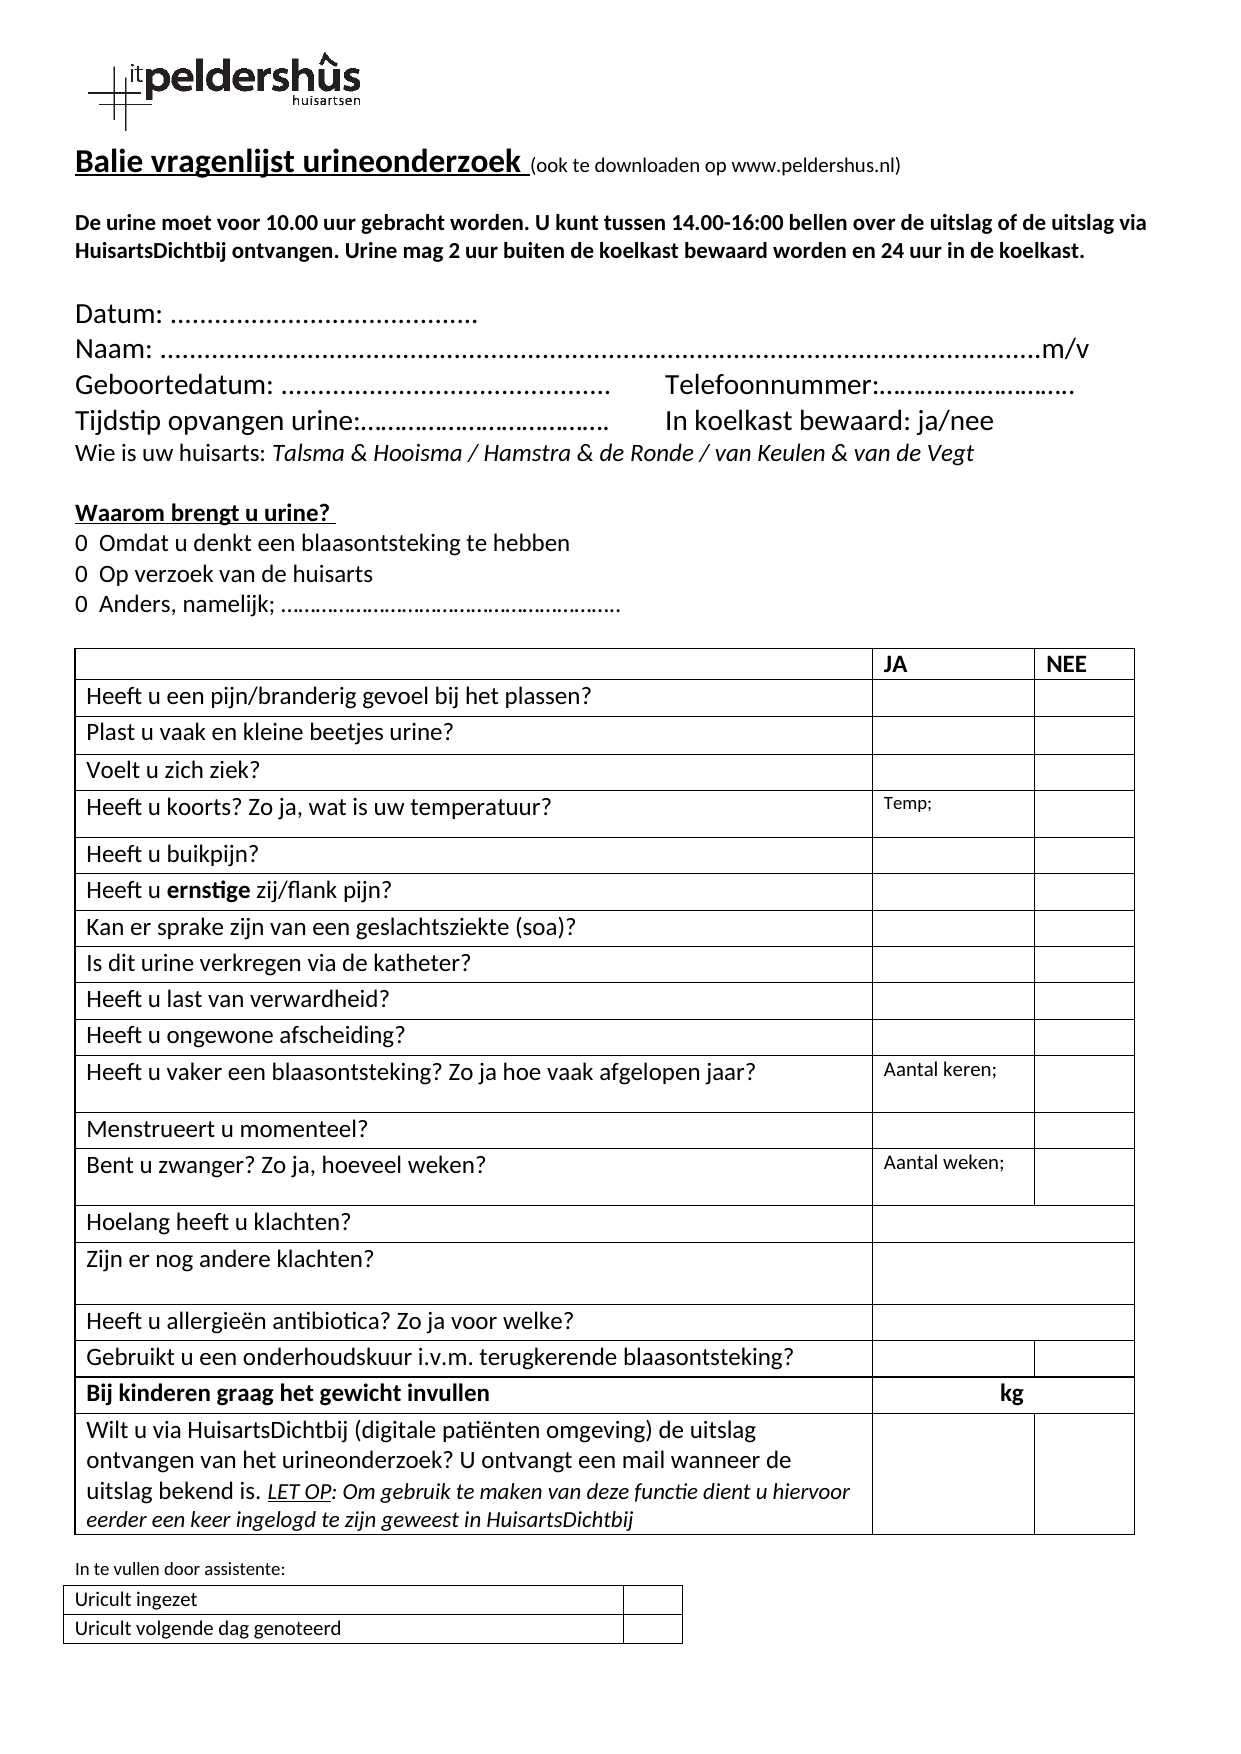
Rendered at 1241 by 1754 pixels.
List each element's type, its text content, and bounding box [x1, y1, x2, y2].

table_cell [1035, 1020, 1134, 1055]
table_cell Zijn er nog andere klachten? [76, 1243, 872, 1304]
table_cell Temp; [873, 791, 1034, 837]
text Waarom brengt u urine? [75, 497, 1165, 527]
table_cell Plast u vaak en kleine beetjes urine? [76, 717, 872, 754]
table_cell [873, 947, 1034, 982]
text Geboortedatum: ............................................. Telefoonnummer:……………………….. [75, 366, 1165, 402]
table_cell [873, 874, 1034, 909]
table_cell Heeft u vaker een blaasontsteking? Zo ja hoe vaak afgelopen jaar? [76, 1056, 872, 1112]
table_cell [873, 983, 1034, 1019]
table_header [624, 1586, 682, 1614]
table_cell [873, 1341, 1034, 1376]
table_cell Wilt u via HuisartsDichtbij (digitale patiënten omgeving) de uitslag ontvangen van het urineonderzoek? U ontvangt een mail wanneer de uitslag bekend is. LET OP: Om gebruik te maken van deze functie dient u hiervoor eerder een keer ingelogd te zijn geweest in HuisartsDichtbij [76, 1414, 872, 1533]
table_cell Kan er sprake zijn van een geslachtsziekte (soa)? [76, 911, 872, 946]
table_cell [1035, 947, 1134, 982]
table_cell Uricult volgende dag genoteerd [64, 1615, 623, 1643]
table_cell [1035, 717, 1134, 754]
table_cell [1035, 1378, 1134, 1413]
table_cell Heeft u ernstige zij/flank pijn? [76, 874, 872, 909]
table_cell [1035, 680, 1134, 716]
table_cell [624, 1615, 682, 1643]
table_cell [873, 717, 1034, 754]
table_cell Aantal weken; [873, 1149, 1034, 1205]
table_cell Aantal keren; [873, 1056, 1034, 1112]
table_cell [1035, 983, 1134, 1019]
table_cell Bij kinderen graag het gewicht invullen [76, 1378, 872, 1413]
table_cell [873, 755, 1034, 790]
table_cell Heeft u koorts? Zo ja, wat is uw temperatuur? [76, 791, 872, 837]
table_cell [873, 680, 1034, 716]
table_cell [873, 1206, 1134, 1242]
table_cell Is dit urine verkregen via de katheter? [76, 947, 872, 982]
text De urine moet voor 10.00 uur gebracht worden. U kunt tussen 14.00-16:00 bellen over de uitslag of de uitslag via HuisartsDichtbij ontvangen. Urine mag 2 uur buiten de koelkast bewaard worden en 24 uur in de koelkast. [75, 208, 1165, 264]
table_cell Heeft u een pijn/branderig gevoel bij het plassen? [76, 680, 872, 716]
table_cell Heeft u allergieën antibiotica? Zo ja voor welke? [76, 1305, 872, 1340]
text In te vullen door assistente: [75, 1557, 1165, 1580]
table_cell Hoelang heeft u klachten? [76, 1206, 872, 1242]
table_cell Voelt u zich ziek? [76, 755, 872, 790]
table_cell [1035, 1113, 1134, 1148]
table_cell [873, 1305, 1035, 1340]
table_header [76, 649, 872, 679]
table_cell kg [873, 1378, 1035, 1413]
table_cell [873, 911, 1034, 946]
table_cell [873, 1113, 1034, 1148]
table_cell [1035, 1414, 1134, 1533]
table_cell [1035, 911, 1134, 946]
table_cell Bent u zwanger? Zo ja, hoeveel weken? [76, 1149, 872, 1205]
table_cell [1035, 1341, 1134, 1376]
table_cell [873, 1414, 1034, 1533]
table_cell [873, 1020, 1034, 1055]
text Balie vragenlijst urineonderzoek (ook te downloaden op www.peldershus.nl) [75, 140, 1165, 180]
text 0 Op verzoek van de huisarts [75, 558, 1165, 588]
table_cell [1035, 1149, 1134, 1205]
text Naam: ........................................................................................................................m/v [75, 331, 1165, 366]
text 0 Omdat u denkt een blaasontsteking te hebben [75, 527, 1165, 558]
table_cell [1035, 791, 1134, 837]
table_cell [1035, 838, 1134, 873]
table_header JA [873, 649, 1034, 679]
table_cell Heeft u last van verwardheid? [76, 983, 872, 1019]
table_cell [873, 1243, 1134, 1304]
text Datum: .......................................... [75, 264, 1165, 331]
table_cell [1035, 1305, 1134, 1340]
table_header NEE [1035, 649, 1134, 679]
table_cell Menstrueert u momenteel? [76, 1113, 872, 1148]
table_header Uricult ingezet [64, 1586, 623, 1614]
text Tijdstip opvangen urine:………………………………. In koelkast bewaard: ja/nee Wie is uw huisarts: Talsma & Hooisma / Hamstra & de Ronde / van Keulen & van de Vegt [75, 402, 1165, 497]
table_cell Heeft u ongewone afscheiding? [76, 1020, 872, 1055]
table_cell [1035, 755, 1134, 790]
table_cell [1035, 1056, 1134, 1112]
table_cell Gebruikt u een onderhoudskuur i.v.m. terugkerende blaasontsteking? [76, 1341, 872, 1376]
table_cell Heeft u buikpijn? [76, 838, 872, 873]
table_cell [873, 838, 1034, 873]
text 0 Anders, namelijk; ………………………………………………….. [75, 588, 1165, 619]
table_cell [1035, 874, 1134, 909]
